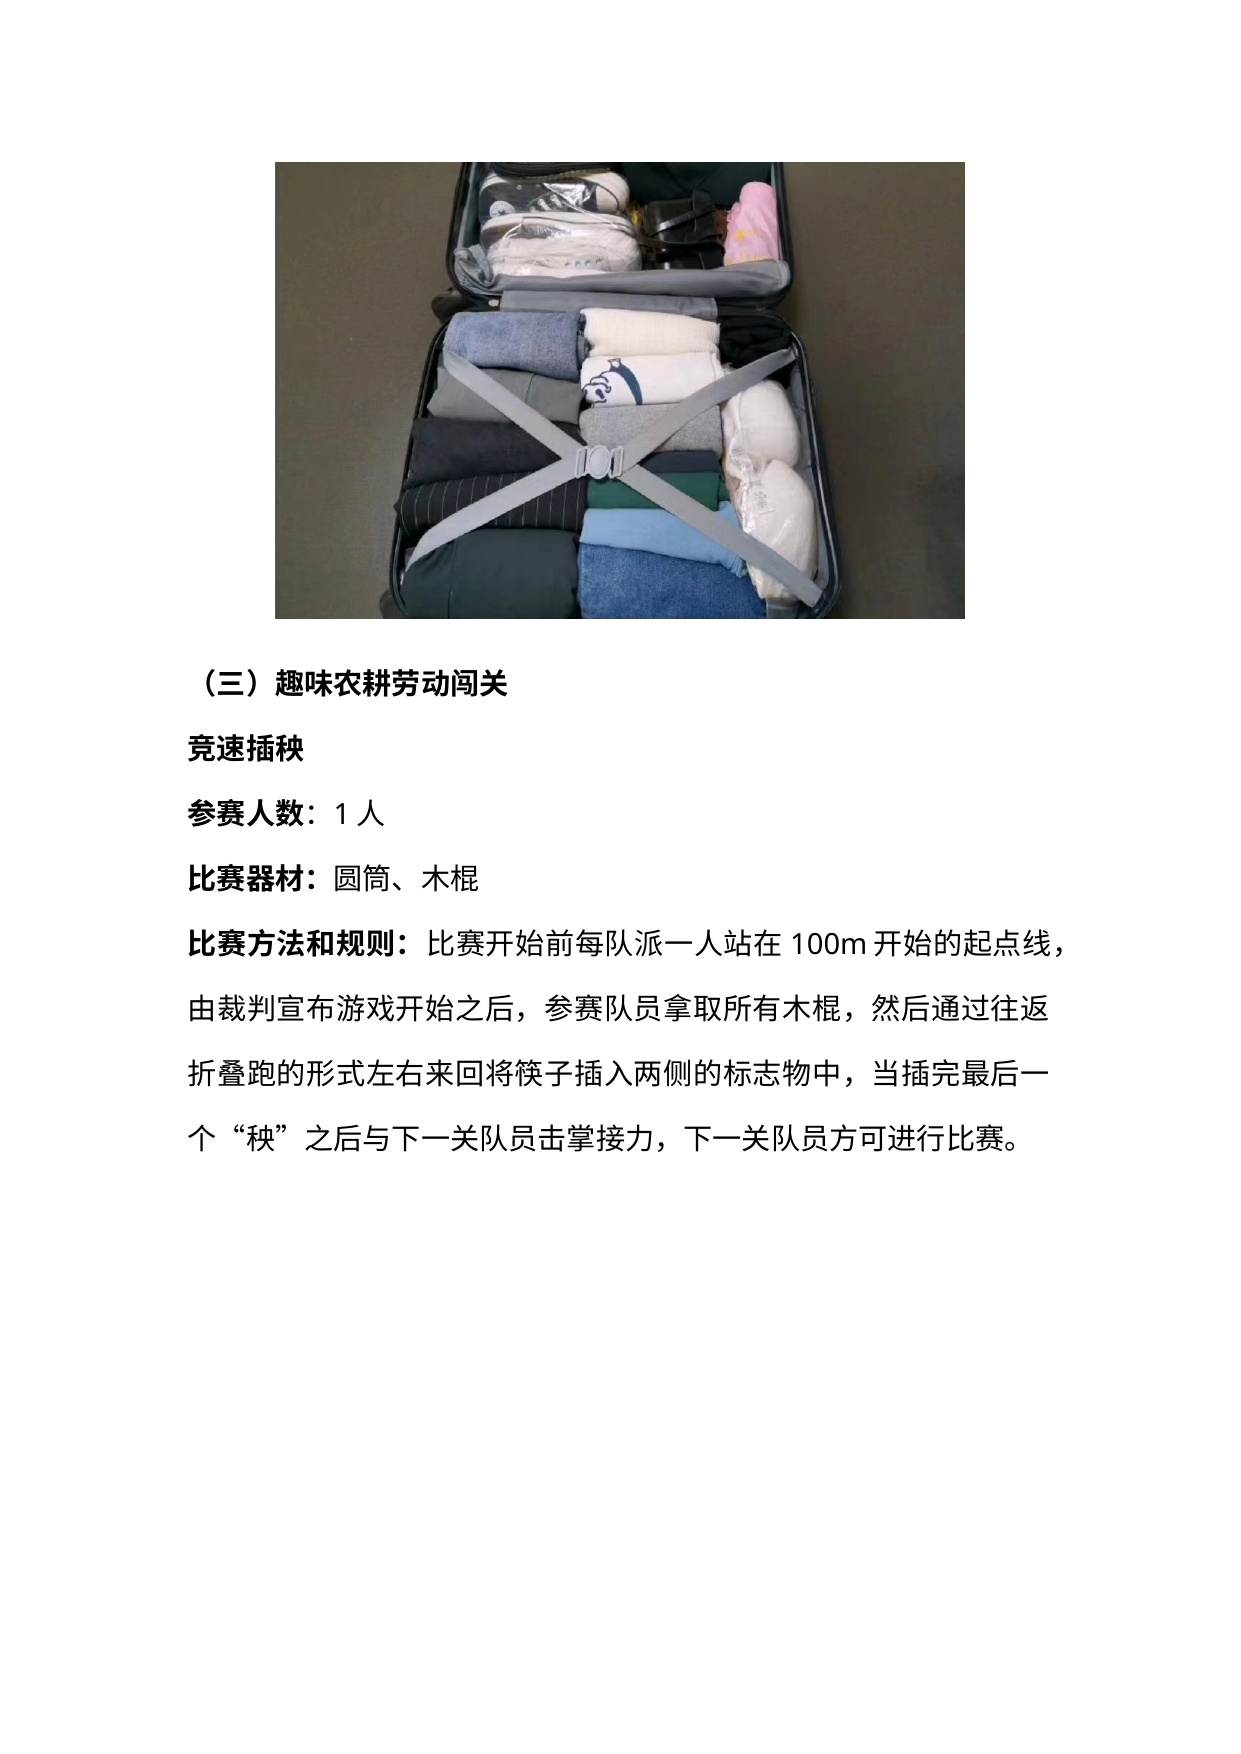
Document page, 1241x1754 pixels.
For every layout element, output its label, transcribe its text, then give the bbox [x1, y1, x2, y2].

text 竞速插秧 [187, 714, 1053, 779]
text 比赛器材：圆筒、木棍 [187, 844, 1053, 909]
text 比赛方法和规则：比赛开始前每队派一人站在100m开始的起点线，由裁判宣布游戏开始之后，参赛队员拿取所有木棍，然后通过往返折叠跑的形式左右来回将筷子插入两侧的标志物中，当插完最后一个“秧”之后与下一关队员击掌接力，下一关队员方可进行比赛。 [187, 909, 1053, 1169]
text （三）趣味农耕劳动闯关 [187, 649, 1053, 714]
text 参赛人数：1人 [187, 779, 1053, 844]
picture [275, 162, 965, 619]
